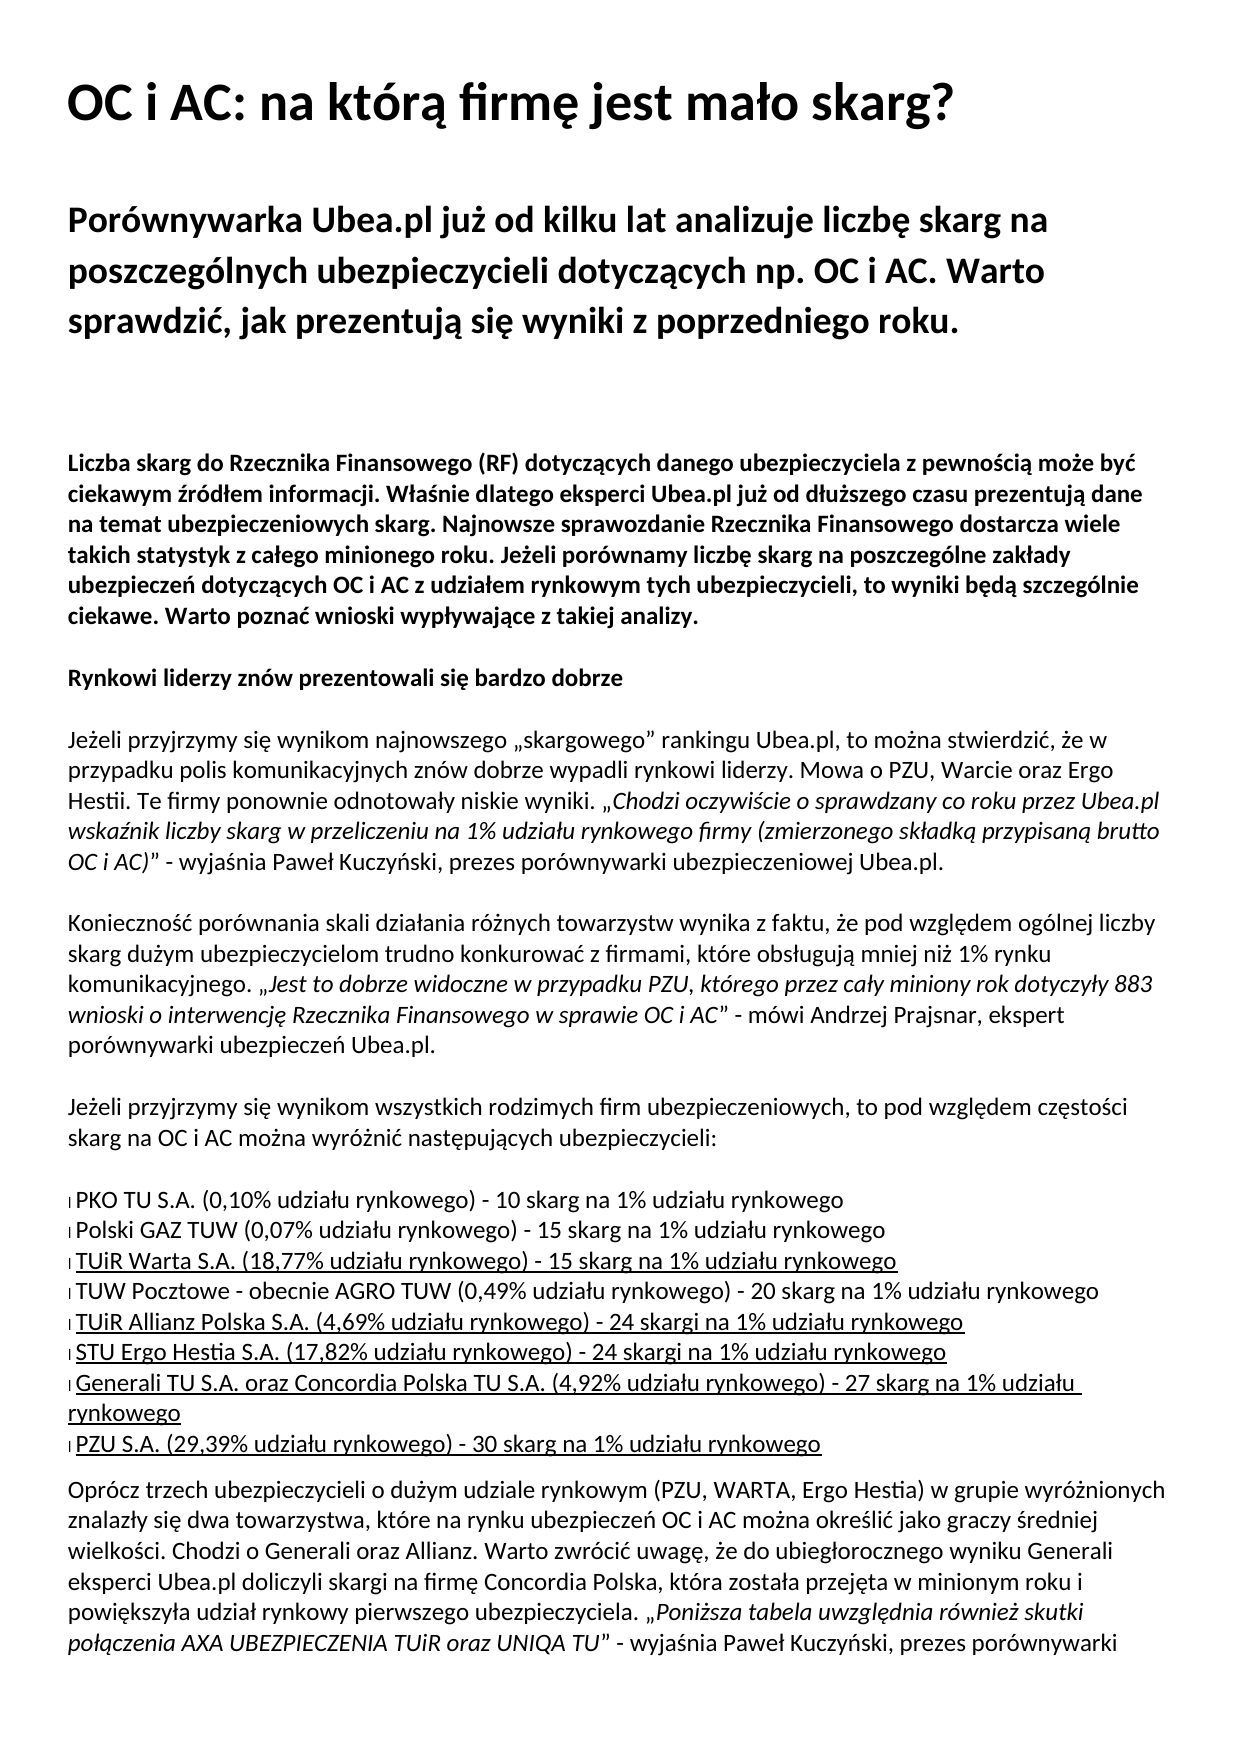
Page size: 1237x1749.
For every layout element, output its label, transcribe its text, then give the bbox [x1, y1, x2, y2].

text Jeżeli przyjrzymy się wynikom najnowszego „skargowego” rankingu Ubea.pl, to można stwierdzić, że w przypadku polis komunikacyjnych znów dobrze wypadli rynkowi liderzy. Mowa o PZU, Warcie oraz Ergo Hestii. Te firmy ponownie odnotowały niskie wyniki. „Chodzi oczywiście o sprawdzany co roku przez Ubea.pl wskaźnik liczby skarg w przeliczeniu na 1% udziału rynkowego firmy (zmierzonego składką przypisaną brutto OC i AC)” - wyjaśnia Paweł Kuczyński, prezes porównywarki ubezpieczeniowej Ubea.pl. [68, 724, 1169, 876]
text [68, 1474, 1169, 1657]
text l TUiR Warta S.A. (18,77% udziału rynkowego) - 15 skarg na 1% udziału rynkowego [68, 1245, 1169, 1275]
text OC i AC: na którą firmę jest mało skarg? [68, 68, 1169, 134]
text Konieczność porównania skali działania różnych towarzystw wynika z faktu, że pod względem ogólnej liczby skarg dużym ubezpieczycielom trudno konkurować z firmami, które obsługują mniej niż 1% rynku komunikacyjnego. „Jest to dobrze widoczne w przypadku PZU, którego przez cały miniony rok dotyczyły 883 wnioski o interwencję Rzecznika Finansowego w sprawie OC i AC” - mówi Andrzej Prajsnar, ekspert porównywarki ubezpieczeń Ubea.pl. [68, 908, 1169, 1060]
text l PZU S.A. (29,39% udziału rynkowego) - 30 skarg na 1% udziału rynkowego [68, 1428, 1169, 1458]
text l PKO TU S.A. (0,10% udziału rynkowego) - 10 skarg na 1% udziału rynkowego [68, 1184, 1169, 1214]
text Rynkowi liderzy znów prezentowali się bardzo dobrze [68, 662, 1169, 692]
text Porównywarka Ubea.pl już od kilku lat analizuje liczbę skarg na poszczególnych ubezpieczycieli dotyczących np. OC i AC. Warto sprawdzić, jak prezentują się wyniki z poprzedniego roku. [68, 196, 1169, 343]
text l STU Ergo Hestia S.A. (17,82% udziału rynkowego) - 24 skargi na 1% udziału rynkowego [68, 1336, 1169, 1367]
text l Polski GAZ TUW (0,07% udziału rynkowego) - 15 skarg na 1% udziału rynkowego [68, 1214, 1169, 1245]
text Liczba skarg do Rzecznika Finansowego (RF) dotyczących danego ubezpieczyciela z pewnością może być ciekawym źródłem informacji. Właśnie dlatego eksperci Ubea.pl już od dłuższego czasu prezentują dane na temat ubezpieczeniowych skarg. Najnowsze sprawozdanie Rzecznika Finansowego dostarcza wiele takich statystyk z całego minionego roku. Jeżeli porównamy liczbę skarg na poszczególne zakłady ubezpieczeń dotyczących OC i AC z udziałem rynkowym tych ubezpieczycieli, to wyniki będą szczególnie ciekawe. Warto poznać wnioski wypływające z takiej analizy. [68, 448, 1169, 631]
text l TUiR Allianz Polska S.A. (4,69% udziału rynkowego) - 24 skargi na 1% udziału rynkowego [68, 1306, 1169, 1336]
text Jeżeli przyjrzymy się wynikom wszystkich rodzimych firm ubezpieczeniowych, to pod względem częstości skarg na OC i AC można wyróżnić następujących ubezpieczycieli: [68, 1091, 1169, 1152]
text l TUW Pocztowe - obecnie AGRO TUW (0,49% udziału rynkowego) - 20 skarg na 1% udziału rynkowego [68, 1275, 1169, 1306]
text l Generali TU S.A. oraz Concordia Polska TU S.A. (4,92% udziału rynkowego) - 27 skarg na 1% udziału rynkowego [68, 1367, 1169, 1428]
